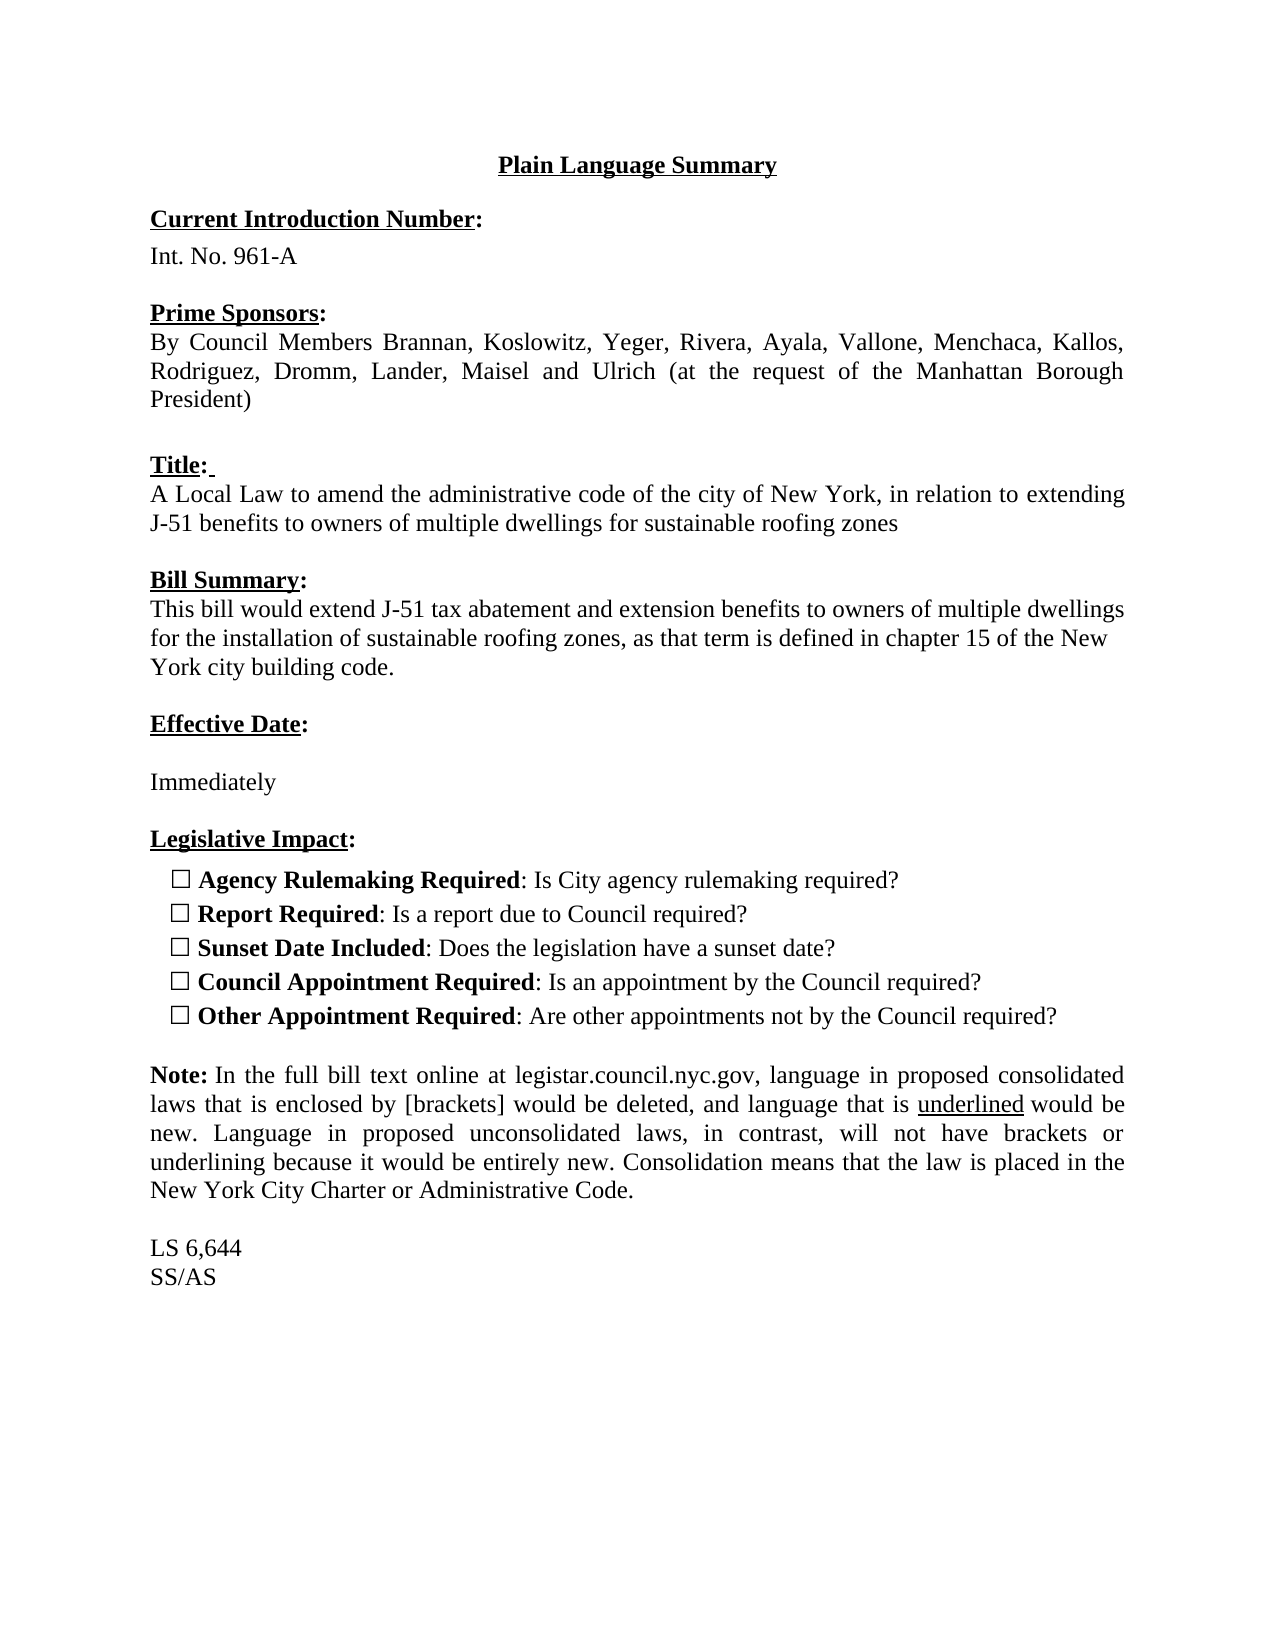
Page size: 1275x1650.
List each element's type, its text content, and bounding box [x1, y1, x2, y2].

text A Local Law to amend the administrative code of the city of New York, in relation to extending J-51 benefits to owners of multiple dwellings for sustainable roofing zones [150, 479, 1125, 537]
text Int. No. 961-A [150, 241, 1125, 269]
text ☐ Agency Rulemaking Required: Is City agency rulemaking required? [169, 861, 1125, 895]
text Bill Summary: [150, 565, 1125, 594]
text Legislative Impact: [150, 824, 1125, 853]
text By Council Members Brannan, Koslowitz, Yeger, Rivera, Ayala, Vallone, Menchaca, Kallos, Rodriguez, Dromm, Lander, Maisel and Ulrich (at the request of the Manhattan Borough President) [150, 327, 1125, 413]
text Current Introduction Number: [150, 204, 1125, 232]
text Prime Sponsors: [150, 298, 1125, 327]
text LS 6,644 [150, 1233, 1125, 1262]
text Title: [150, 450, 1125, 479]
text Note: In the full bill text online at legistar.council.nyc.gov, language in proposed consolidated laws that is enclosed by [brackets] would be deleted, and language that is underlined would be new. Language in proposed unconsolidated laws, in contrast, will not have brackets or underlining because it would be entirely new. Consolidation means that the law is placed in the New York City Charter or Administrative Code. [150, 1060, 1125, 1204]
text This bill would extend J-51 tax abatement and extension benefits to owners of multiple dwellings for the installation of sustainable roofing zones, as that term is defined in chapter 15 of the New York city building code. [150, 594, 1125, 680]
text ☐ Sunset Date Included: Does the legislation have a sunset date? [169, 929, 1125, 963]
text ☐ Report Required: Is a report due to Council required? [169, 895, 1125, 929]
text ☐ Other Appointment Required: Are other appointments not by the Council required? [169, 997, 1125, 1032]
text Plain Language Summary [150, 150, 1125, 179]
text Effective Date: [150, 709, 1125, 738]
text SS/AS [150, 1262, 1125, 1290]
text Immediately [150, 767, 1125, 795]
text ☐ Council Appointment Required: Is an appointment by the Council required? [169, 963, 1125, 997]
